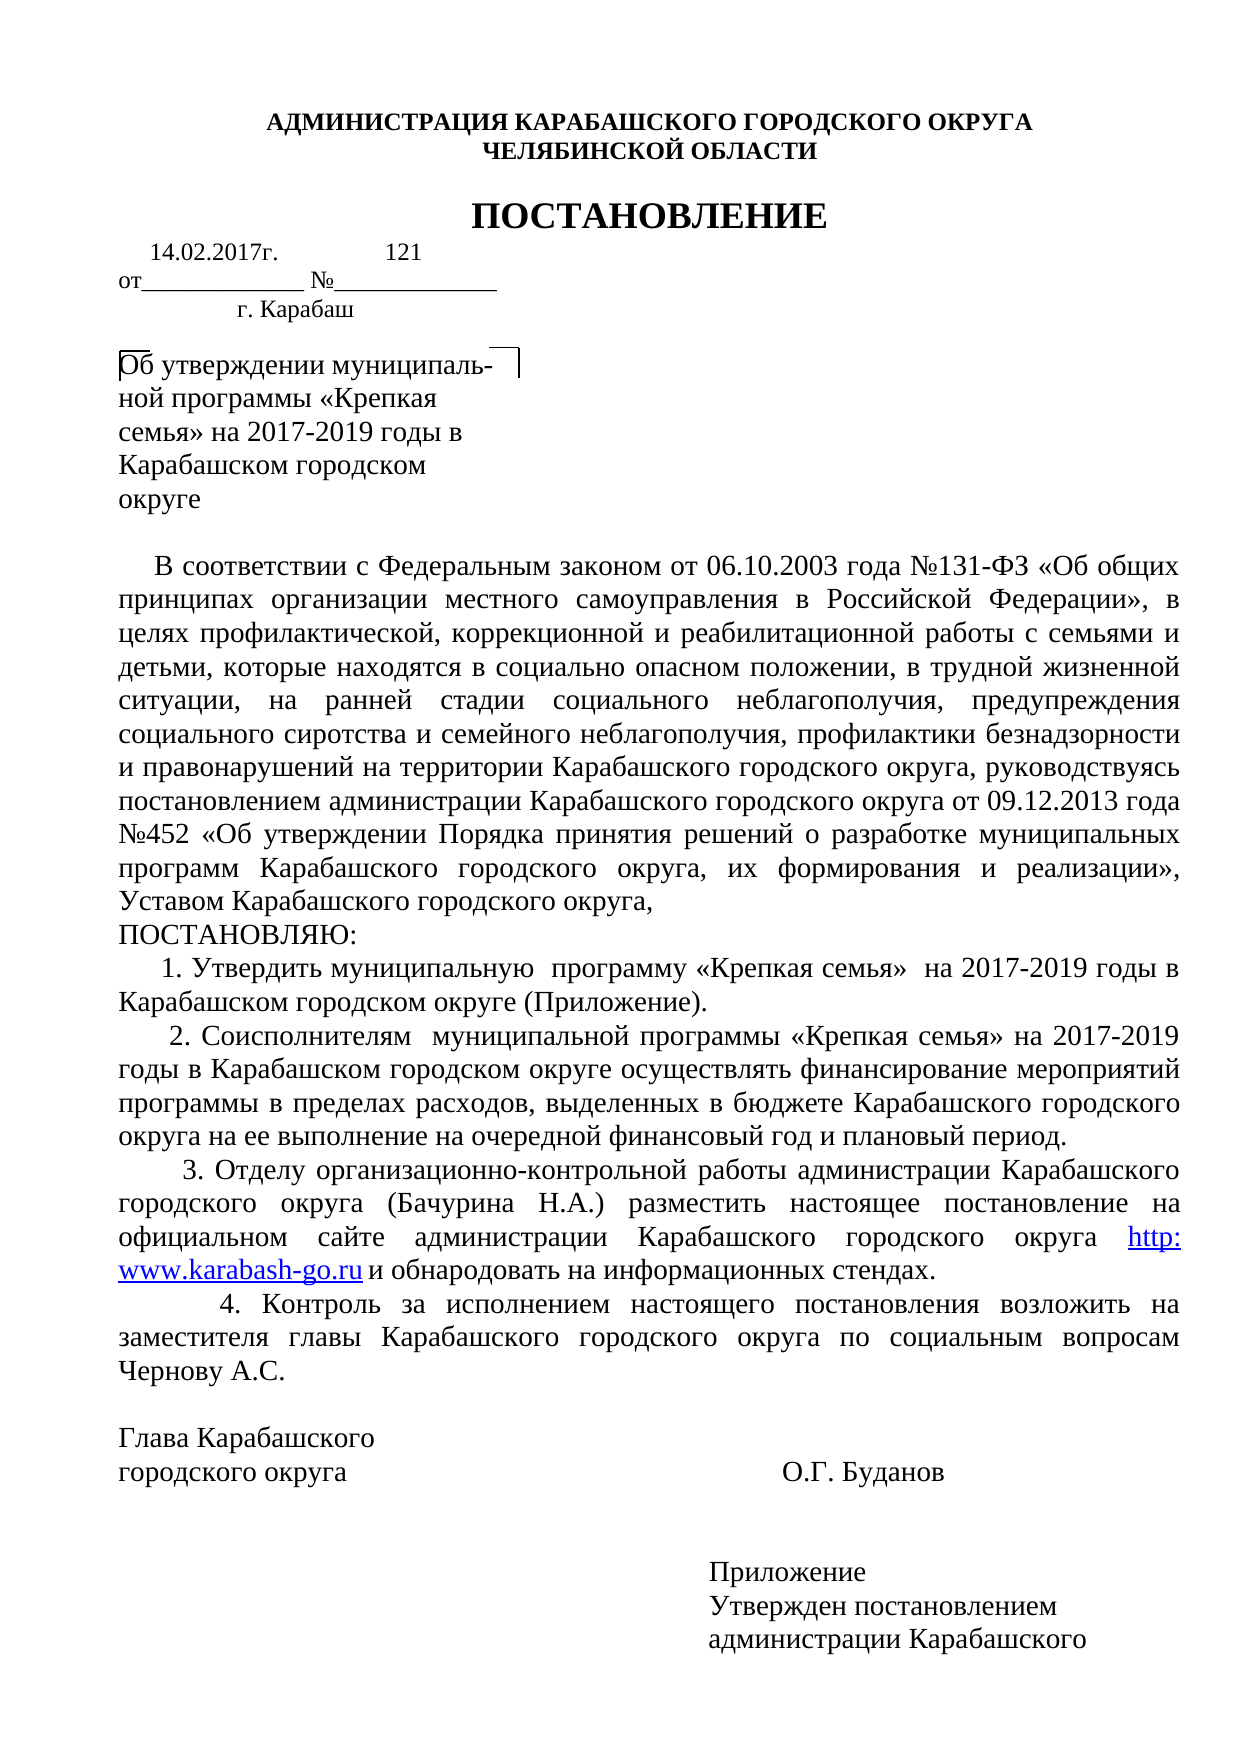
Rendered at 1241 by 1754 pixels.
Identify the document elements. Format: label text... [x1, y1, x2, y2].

text 2. Соисполнителям муниципальной программы «Крепкая семья» на 2017-2019 годы в Карабашском городском округе осуществлять финансирование мероприятий программы в пределах расходов, выделенных в бюджете Карабашского городского округа на ее выполнение на очередной финансовый год и плановый период. [118, 1018, 1181, 1152]
text семья» на 2017-2019 годы в [118, 414, 1181, 447]
text округе [118, 481, 1181, 514]
text г. Карабаш [118, 294, 1181, 323]
text Об утверждении муниципаль- [118, 347, 1181, 380]
text В соответствии с Федеральным законом от 06.10.2003 года №131-ФЗ «Об общих принципах организации местного самоуправления в Российской Федерации», в целях профилактической, коррекционной и реабилитационной работы с семьями и детьми, которые находятся в социально опасном положении, в трудной жизненной ситуации, на ранней стадии социального неблагополучия, предупреждения социального сиротства и семейного неблагополучия, профилактики безнадзорности и правонарушений на территории Карабашского городского округа, руководствуясь постановлением администрации Карабашского городского округа от 09.12.2013 года №452 «Об утверждении Порядка принятия решений о разработке муниципальных программ Карабашского городского округа, их формирования и реализации», Уставом Карабашского городского округа, [118, 548, 1181, 917]
text 1. Утвердить муниципальную программу «Крепкая семья» на 2017-2019 годы в Карабашском городском округе (Приложение). [118, 951, 1181, 1018]
text ной программы «Крепкая [118, 380, 1181, 414]
text Приложение [118, 1554, 1181, 1588]
text городского округа О.Г. Буданов [118, 1454, 1181, 1487]
text 3. Отделу организационно-контрольной работы администрации Карабашского городского округа (Бачурина Н.А.) разместить настоящее постановление на официальном сайте администрации Карабашского городского округа http: www.karabash-go.ru и обнародовать на информационных стендах. [118, 1152, 1181, 1286]
text ПОСТАНОВЛЯЮ: [118, 917, 1181, 951]
text администрации Карабашского [118, 1621, 1181, 1655]
subtitle ПОСТАНОВЛЕНИЕ [118, 193, 1181, 237]
text АДМИНИСТРАЦИЯ КАРАБАШСКОГО ГОРОДСКОГО ОКРУГА ЧЕЛЯБИНСКОЙ ОБЛАСТИ [118, 107, 1181, 165]
text 14.02.2017г. 121 [118, 237, 1181, 265]
text от_____________ №_____________ [118, 265, 1181, 294]
text Карабашском городском [118, 447, 1181, 481]
text 4. Контроль за исполнением настоящего постановления возложить на заместителя главы Карабашского городского округа по социальным вопросам Чернову А.С. [118, 1286, 1181, 1387]
text Глава Карабашского [118, 1420, 1181, 1454]
text Утвержден постановлением [118, 1588, 1181, 1621]
